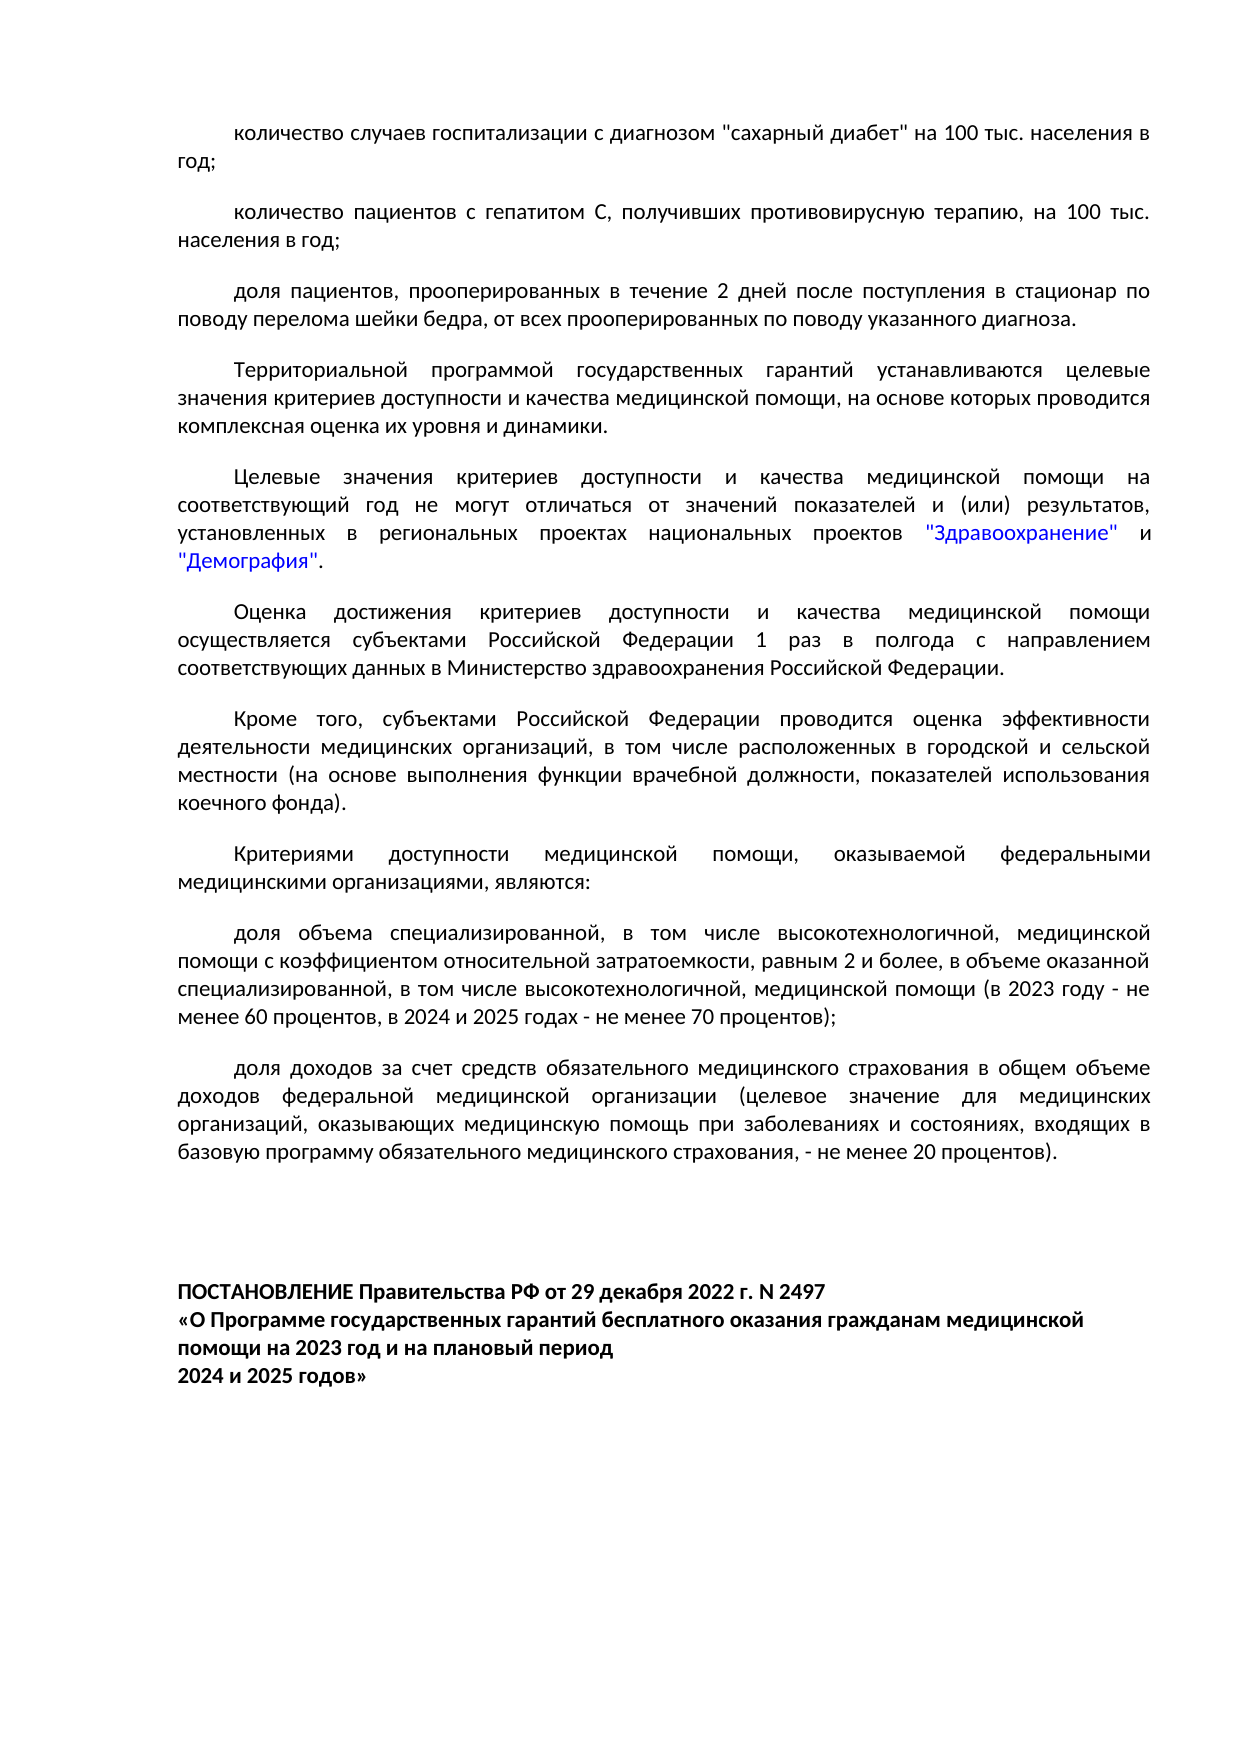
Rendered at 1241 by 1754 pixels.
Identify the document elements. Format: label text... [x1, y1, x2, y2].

text Территориальной программой государственных гарантий устанавливаются целевые значения критериев доступности и качества медицинской помощи, на основе которых проводится комплексная оценка их уровня и динамики. [177, 355, 1152, 439]
text Кроме того, субъектами Российской Федерации проводится оценка эффективности деятельности медицинских организаций, в том числе расположенных в городской и сельской местности (на основе выполнения функции врачебной должности, показателей использования коечного фонда). [177, 704, 1152, 816]
text Оценка достижения критериев доступности и качества медицинской помощи осуществляется субъектами Российской Федерации 1 раз в полгода с направлением соответствующих данных в Министерство здравоохранения Российской Федерации. [177, 597, 1152, 681]
text Критериями доступности медицинской помощи, оказываемой федеральными медицинскими организациями, являются: [177, 839, 1152, 895]
title «О Программе государственных гарантий бесплатного оказания гражданам медицинской помощи на 2023 год и на плановый период [177, 1305, 1152, 1361]
text доля объема специализированной, в том числе высокотехнологичной, медицинской помощи с коэффициентом относительной затратоемкости, равным 2 и более, в объеме оказанной специализированной, в том числе высокотехнологичной, медицинской помощи (в 2023 году - не менее 60 процентов, в 2024 и 2025 годах - не менее 70 процентов); [177, 918, 1152, 1030]
text количество пациентов с гепатитом C, получивших противовирусную терапию, на 100 тыс. населения в год; [177, 197, 1152, 253]
text количество случаев госпитализации с диагнозом "сахарный диабет" на 100 тыс. населения в год; [177, 118, 1152, 174]
text Целевые значения критериев доступности и качества медицинской помощи на соответствующий год не могут отличаться от значений показателей и (или) результатов, установленных в региональных проектах национальных проектов "Здравоохранение" и "Демография". [177, 462, 1152, 574]
text доля пациентов, прооперированных в течение 2 дней после поступления в стационар по поводу перелома шейки бедра, от всех прооперированных по поводу указанного диагноза. [177, 276, 1152, 332]
text доля доходов за счет средств обязательного медицинского страхования в общем объеме доходов федеральной медицинской организации (целевое значение для медицинских организаций, оказывающих медицинскую помощь при заболеваниях и состояниях, входящих в базовую программу обязательного медицинского страхования, - не менее 20 процентов). [177, 1053, 1152, 1165]
title ПОСТАНОВЛЕНИЕ Правительства РФ от 29 декабря 2022 г. N 2497 [177, 1277, 1152, 1305]
title 2024 и 2025 годов» [177, 1361, 1152, 1389]
